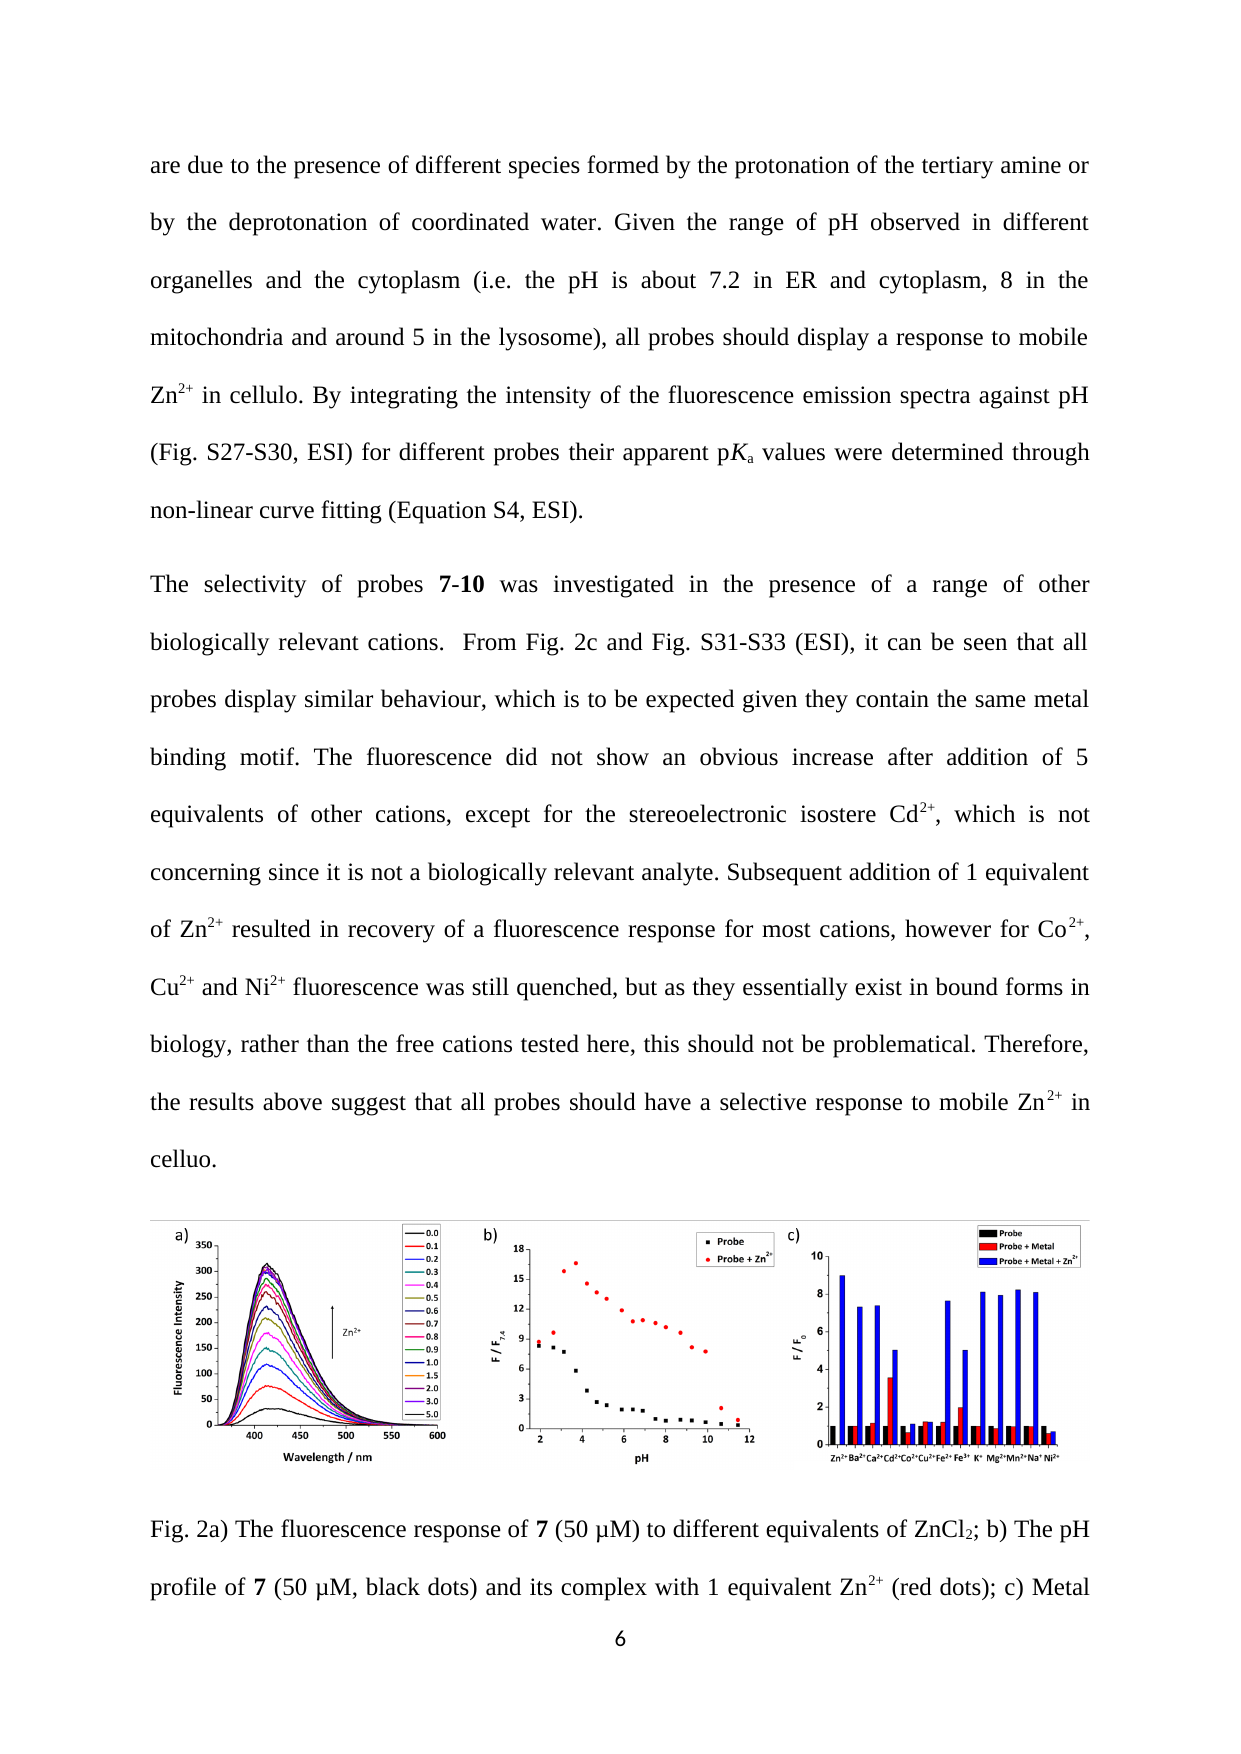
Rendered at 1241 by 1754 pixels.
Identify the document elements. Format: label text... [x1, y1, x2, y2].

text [150, 1514, 1090, 1600]
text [150, 150, 1090, 524]
text The selectivity of probes 7-10 was investigated in the presence of a range of other biologically relevant cations. From Fig. 2c and Fig. S31-S33 (ESI), it can be seen that all probes display similar behaviour, which is to be expected given they contain the same metal binding motif. The fluorescence did not show an obvious increase after addition of 5 equivalents of other cations, except for the stereoelectronic isostere Cd2+, which is not concerning since it is not a biologically relevant analyte. Subsequent addition of 1 equivalent of Zn2+ resulted in recovery of a fluorescence response for most cations, however for Co2+, Cu2+ and Ni2+ fluorescence was still quenched, but as they essentially exist in bound forms in biology, rather than the free cations tested here, this should not be problematical. Therefore, the results above suggest that all probes should have a selective response to mobile Zn2+ in celluo. [150, 569, 1090, 1173]
picture [150, 1218, 1090, 1470]
